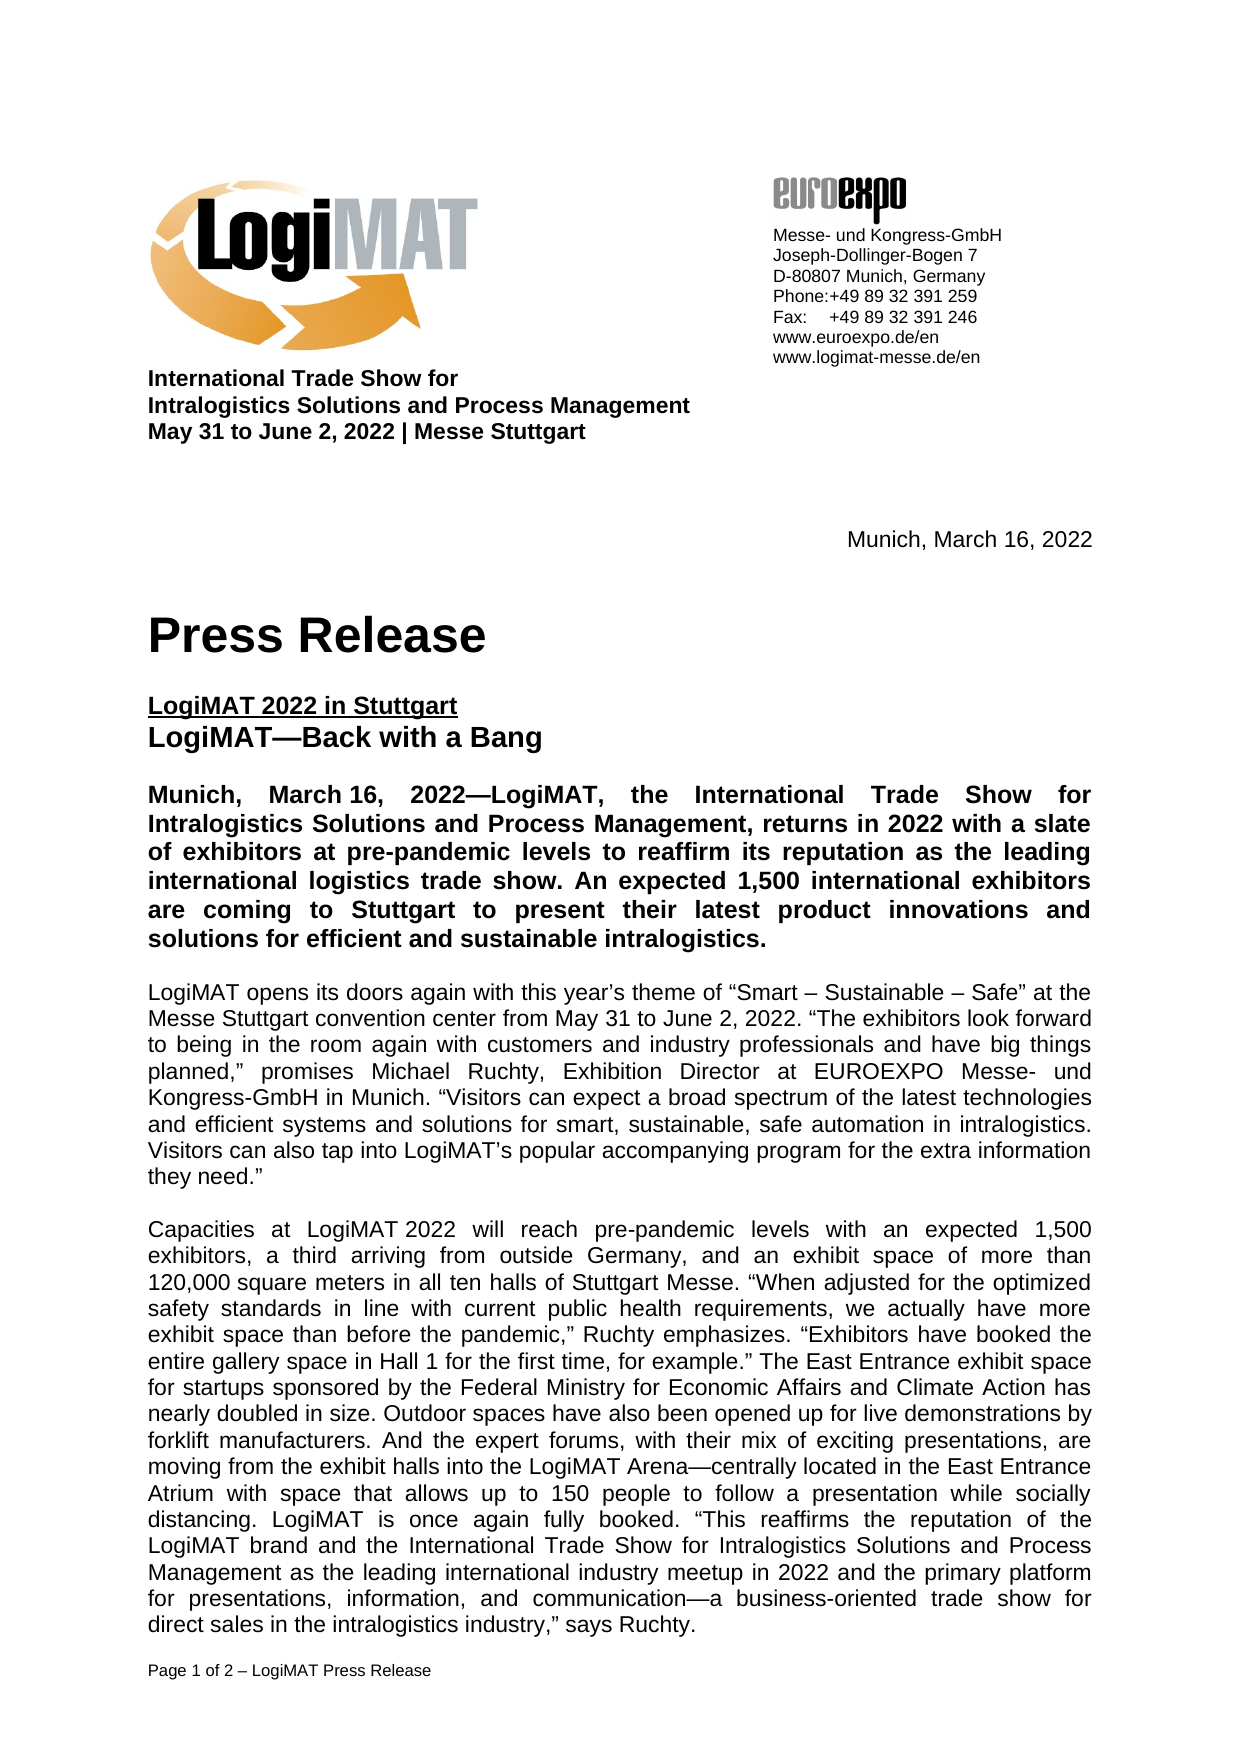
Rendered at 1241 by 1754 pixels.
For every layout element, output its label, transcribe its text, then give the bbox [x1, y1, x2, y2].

subtitle Press Release [148, 605, 1092, 662]
text LogiMAT—Back with a Bang [148, 720, 1092, 753]
text May 31 to June 2, 2022 | Messe Stuttgart [148, 418, 1092, 444]
text Munich, March 16, 2022—LogiMAT, the International Trade Show for Intralogistics Solutions and Process Management, returns in 2022 with a slate of exhibitors at pre-pandemic levels to reaffirm its reputation as the leading international logistics trade show. An expected 1,500 international exhibitors are coming to Stuttgart to present their latest product innovations and solutions for efficient and sustainable intralogistics. [148, 780, 1092, 952]
text International Trade Show for Intralogistics Solutions and Process Management [148, 365, 1092, 418]
picture [772, 176, 908, 225]
text Capacities at LogiMAT 2022 will reach pre-pandemic levels with an expected 1,500 exhibitors, a third arriving from outside Germany, and an exhibit space of more than 120,000 square meters in all ten halls of Stuttgart Messe. “When adjusted for the optimized safety standards in line with current public health requirements, we actually have more exhibit space than before the pandemic,” Ruchty emphasizes. “Exhibitors have booked the entire gallery space in Hall 1 for the first time, for example.” The East Entrance exhibit space for startups sponsored by the Federal Ministry for Economic Affairs and Climate Action has nearly doubled in size. Outdoor spaces have also been opened up for live demonstrations by forklift manufacturers. And the expert forums, with their mix of exciting presentations, are moving from the exhibit halls into the LogiMAT Arena—centrally located in the East Entrance Atrium with space that allows up to 150 people to follow a presentation while socially distancing. LogiMAT is once again fully booked. “This reaffirms the reputation of the LogiMAT brand and the International Trade Show for Intralogistics Solutions and Process Management as the leading international industry meetup in 2022 and the primary platform for presentations, information, and communication—a business-oriented trade show for direct sales in the intralogistics industry,” says Ruchty. [148, 1216, 1092, 1638]
picture [147, 178, 483, 354]
subtitle LogiMAT 2022 in Stuttgart [148, 691, 1092, 720]
text LogiMAT opens its doors again with this year’s theme of “Smart – Sustainable – Safe” at the Messe Stuttgart convention center from May 31 to June 2, 2022. “The exhibitors look forward to being in the room again with customers and industry professionals and have big things planned,” promises Michael Ruchty, Exhibition Director at EUROEXPO Messe- und Kongress-GmbH in Munich. “Visitors can expect a broad spectrum of the latest technologies and efficient systems and solutions for smart, sustainable, safe automation in intralogistics. Visitors can also tap into LogiMAT’s popular accompanying program for the extra information they need.” [148, 979, 1092, 1189]
text Munich, March 16, 2022 [148, 526, 1092, 552]
